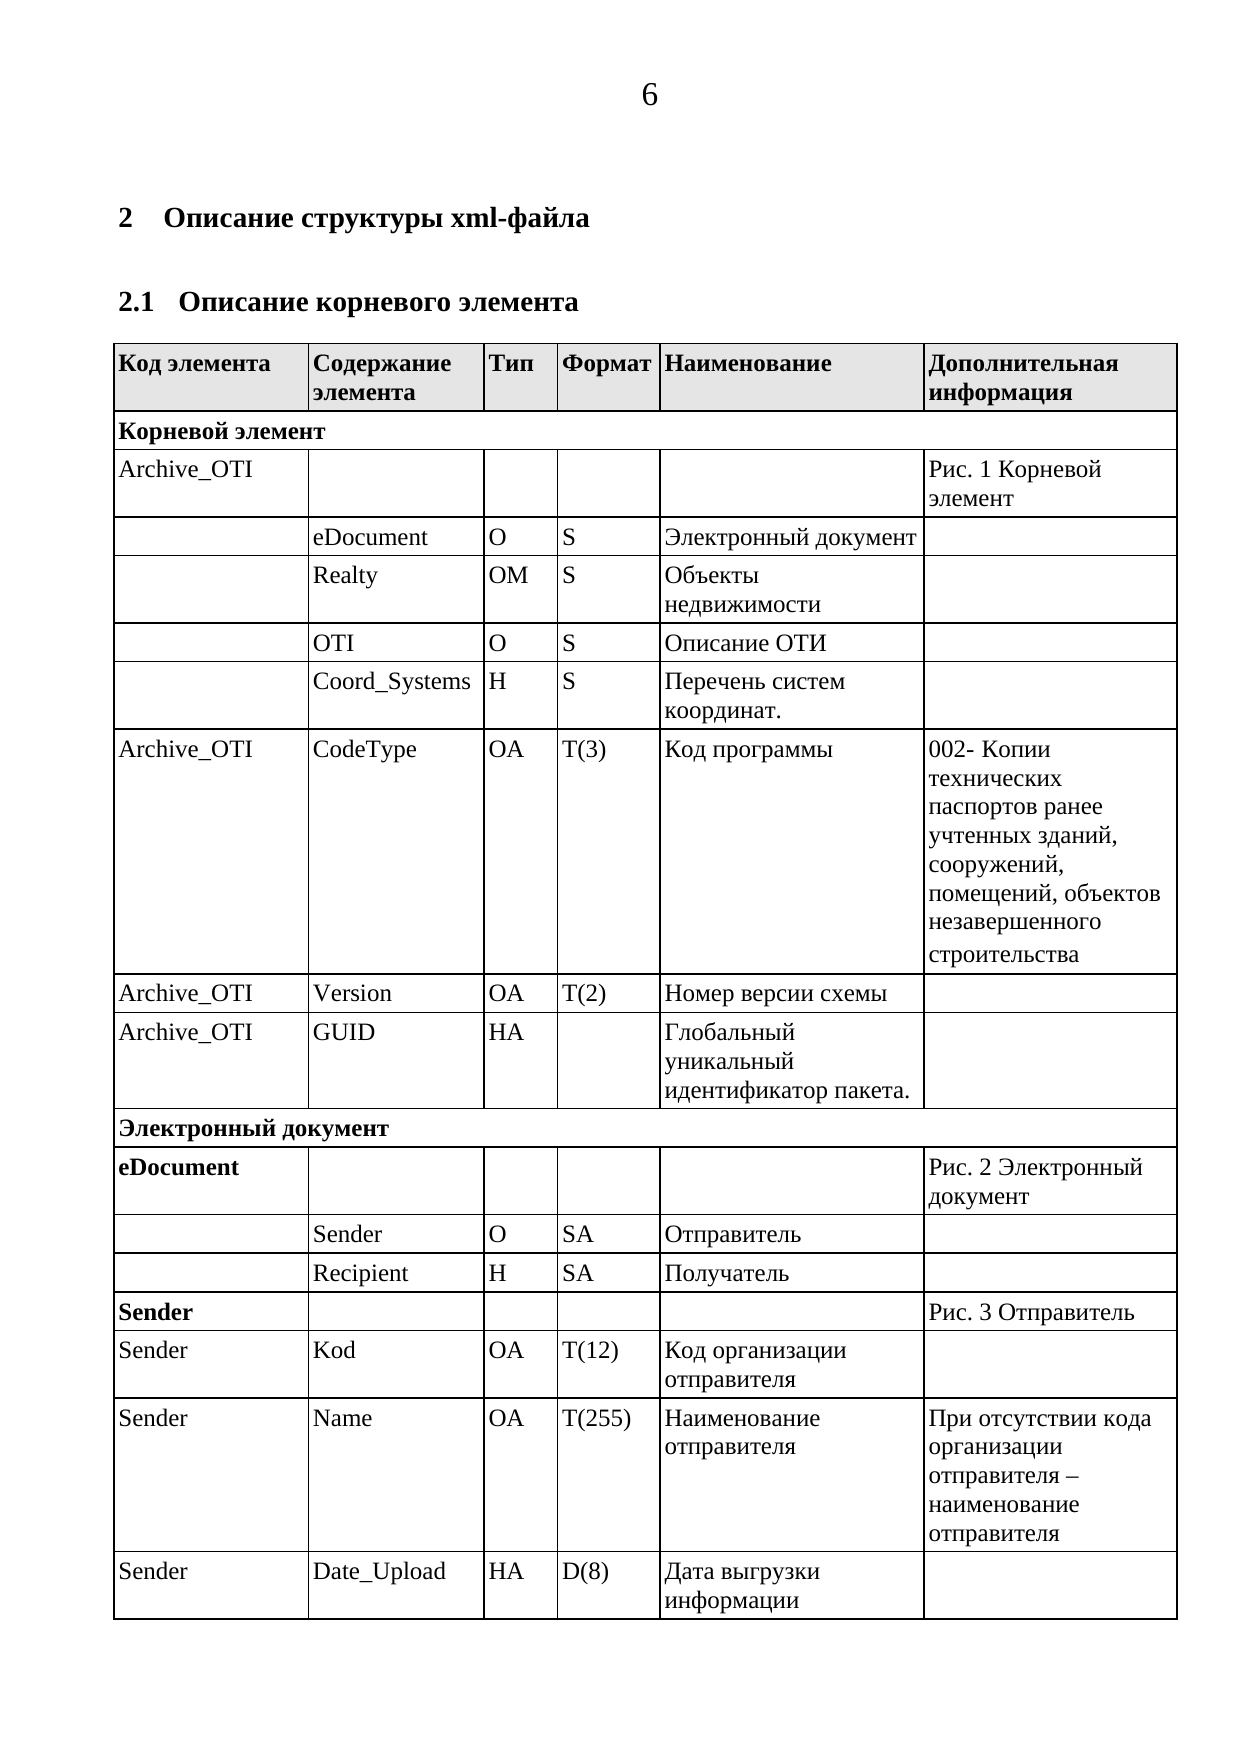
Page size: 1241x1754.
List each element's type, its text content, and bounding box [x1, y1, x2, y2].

table_cell 002- Копии технических паспортов ранее учтенных зданий, сооружений, помещений, объектов незавершенного строительства [925, 730, 1176, 973]
table_cell [485, 1148, 557, 1214]
table_cell [115, 1254, 308, 1291]
table_cell [309, 450, 483, 516]
table_cell [558, 1013, 659, 1108]
table_cell О [485, 518, 557, 555]
subtitle Описание структуры xml-файла [118, 201, 1181, 234]
table_cell ОА [485, 1399, 557, 1551]
table_cell Рис. 3 Отправитель [925, 1293, 1176, 1329]
table_cell [309, 1148, 483, 1214]
table_cell [661, 450, 923, 516]
table_header Тип [485, 344, 557, 410]
table_cell Archive_OTI [115, 975, 308, 1011]
table_cell O [485, 1215, 557, 1252]
table_cell S [558, 662, 659, 728]
table_cell Электронный документ [661, 518, 923, 555]
table_cell [925, 624, 1176, 661]
table_cell Realty [309, 556, 483, 622]
table_cell Наименование отправителя [661, 1399, 923, 1551]
table_cell S [558, 556, 659, 622]
table_cell [558, 1293, 659, 1329]
table_cell Код организации отправителя [661, 1331, 923, 1397]
table_cell [925, 975, 1176, 1011]
table_cell Sender [309, 1215, 483, 1252]
table_cell [925, 1254, 1176, 1291]
table_cell Т(12) [558, 1331, 659, 1397]
table_cell Глобальный уникальный идентификатор пакета. [661, 1013, 923, 1108]
table_header Наименование [661, 344, 923, 410]
table_cell Archive_OTI [115, 450, 308, 516]
table_cell Version [309, 975, 483, 1011]
table_cell [925, 556, 1176, 622]
table_cell Электронный документ [115, 1109, 1176, 1146]
table_cell ОА [485, 1331, 557, 1397]
table_cell НА [485, 1552, 557, 1618]
table_cell О [485, 624, 557, 661]
table_cell H [485, 1254, 557, 1291]
table_cell eDocument [115, 1148, 308, 1214]
table_cell [115, 556, 308, 622]
table_cell Archive_OTI [115, 730, 308, 973]
table_cell Рис. 2 Электронный документ [925, 1148, 1176, 1214]
table_header Формат [558, 344, 659, 410]
table_header Дополнительная информация [925, 344, 1176, 410]
table_cell [661, 1293, 923, 1329]
table_cell При отсутствии кода организации отправителя – наименование отправителя [925, 1399, 1176, 1551]
table_cell Рис. 1 Корневой элемент [925, 450, 1176, 516]
table_cell Sender [115, 1552, 308, 1618]
table_cell Дата выгрузки информации [661, 1552, 923, 1618]
table_cell [925, 1013, 1176, 1108]
table_cell eDocument [309, 518, 483, 555]
table_cell Номер версии схемы [661, 975, 923, 1011]
table_cell Coord_Systems [309, 662, 483, 728]
table_header Содержание элемента [309, 344, 483, 410]
table_cell [115, 624, 308, 661]
table_cell [115, 518, 308, 555]
table_cell [558, 450, 659, 516]
table_cell GUID [309, 1013, 483, 1108]
table_cell [925, 662, 1176, 728]
table_cell [925, 1215, 1176, 1252]
table_cell OA [485, 730, 557, 973]
table_cell [309, 1293, 483, 1329]
table_cell T(2) [558, 975, 659, 1011]
table_cell Date_Upload [309, 1552, 483, 1618]
table_cell H [485, 662, 557, 728]
table_cell [661, 1148, 923, 1214]
table_cell [558, 1148, 659, 1214]
table_cell [115, 1215, 308, 1252]
table_cell SA [558, 1254, 659, 1291]
table_cell T(3) [558, 730, 659, 973]
table_cell [925, 1552, 1176, 1618]
table_cell [925, 518, 1176, 555]
table_cell ОМ [485, 556, 557, 622]
table_cell Объекты недвижимости [661, 556, 923, 622]
table_cell SA [558, 1215, 659, 1252]
table_cell Получатель [661, 1254, 923, 1291]
table_header Код элемента [115, 344, 308, 410]
table_cell [925, 1331, 1176, 1397]
table_cell Sender [115, 1399, 308, 1551]
table_cell Перечень систем координат. [661, 662, 923, 728]
table_cell Sender [115, 1331, 308, 1397]
table_cell CodeType [309, 730, 483, 973]
table_cell Kod [309, 1331, 483, 1397]
table_cell Корневой элемент [115, 412, 1176, 449]
table_cell НА [485, 1013, 557, 1108]
table_cell [485, 1293, 557, 1329]
table_cell S [558, 518, 659, 555]
table_cell Код программы [661, 730, 923, 973]
table_cell Описание ОТИ [661, 624, 923, 661]
table_cell Sender [115, 1293, 308, 1329]
table_cell Archive_OTI [115, 1013, 308, 1108]
table_cell Т(255) [558, 1399, 659, 1551]
subtitle Описание корневого элемента [118, 284, 1181, 318]
table_cell OA [485, 975, 557, 1011]
table_cell Name [309, 1399, 483, 1551]
table_cell OTI [309, 624, 483, 661]
table_cell [485, 450, 557, 516]
table_cell Отправитель [661, 1215, 923, 1252]
table_cell [115, 662, 308, 728]
table_cell S [558, 624, 659, 661]
table_cell Recipient [309, 1254, 483, 1291]
table_cell D(8) [558, 1552, 659, 1618]
